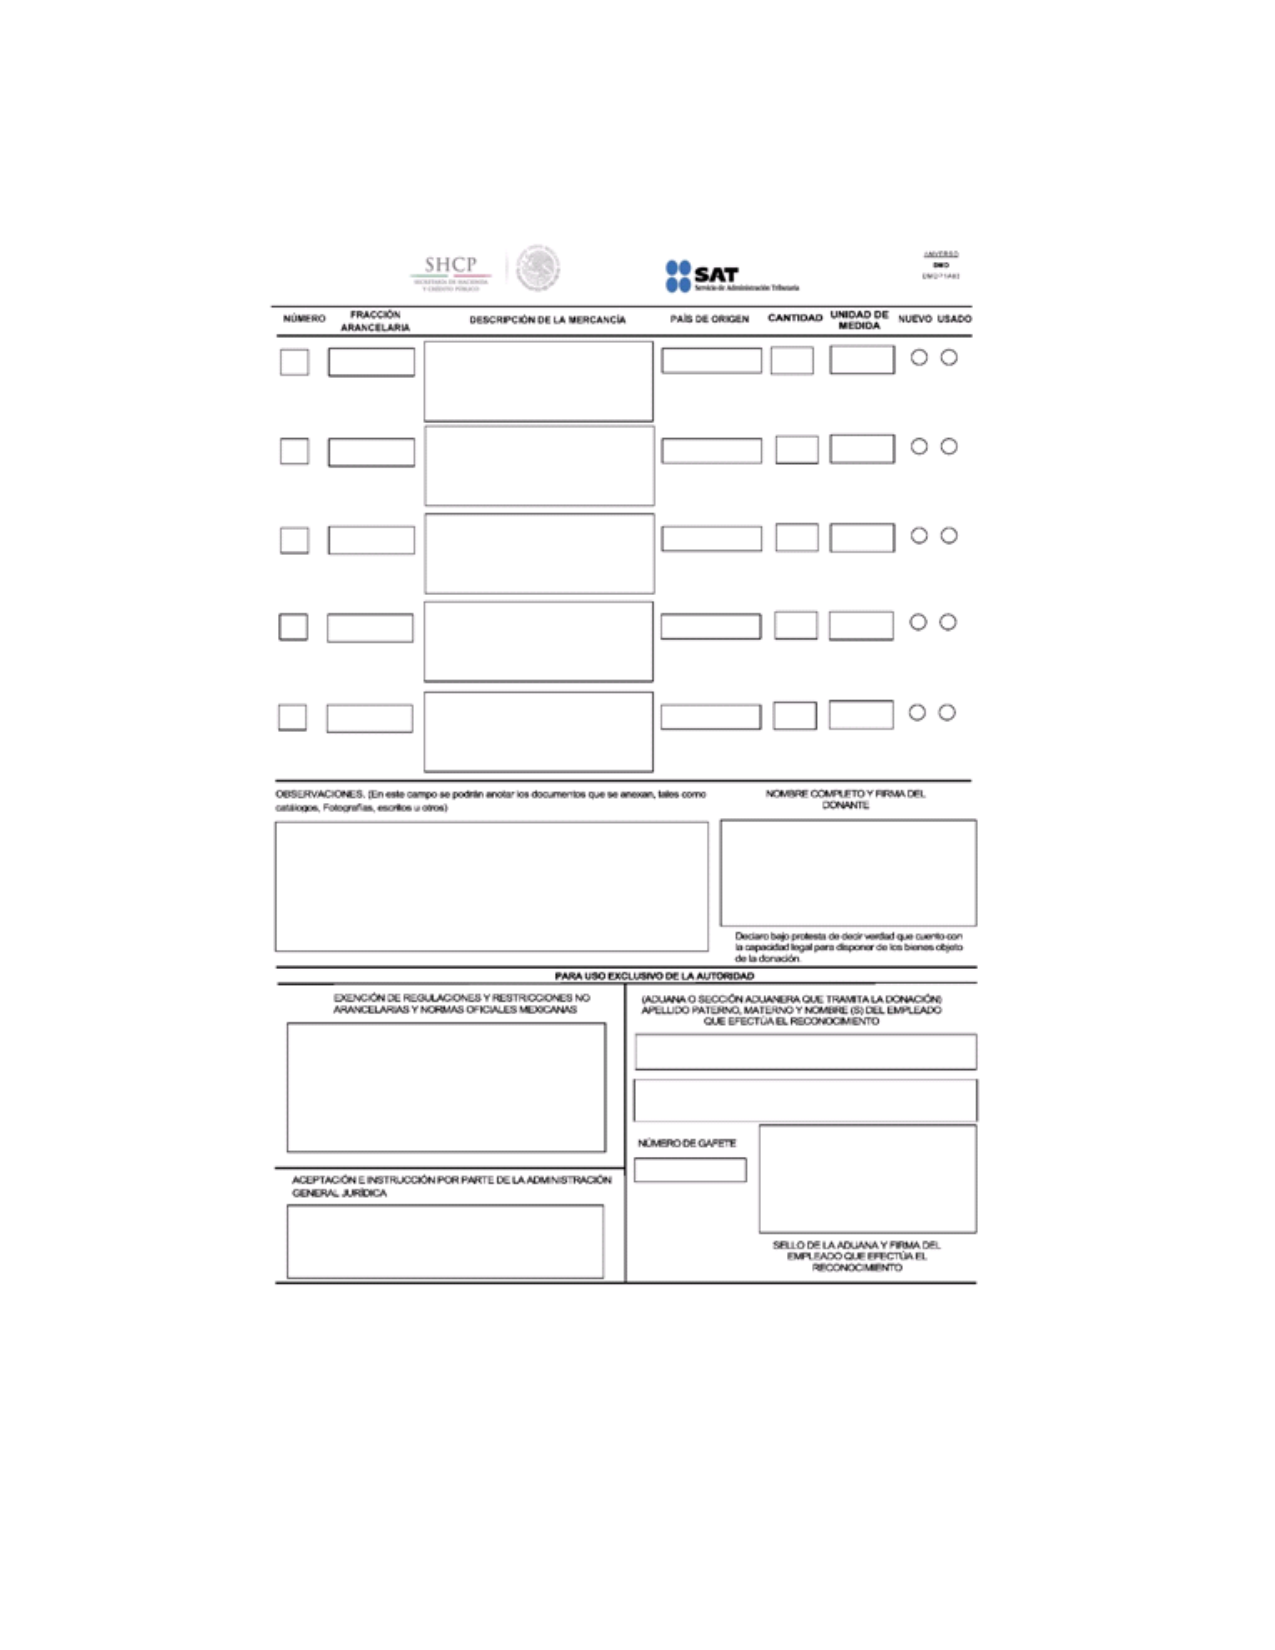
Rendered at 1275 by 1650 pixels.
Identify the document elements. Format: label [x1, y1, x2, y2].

picture [242, 211, 1033, 1373]
